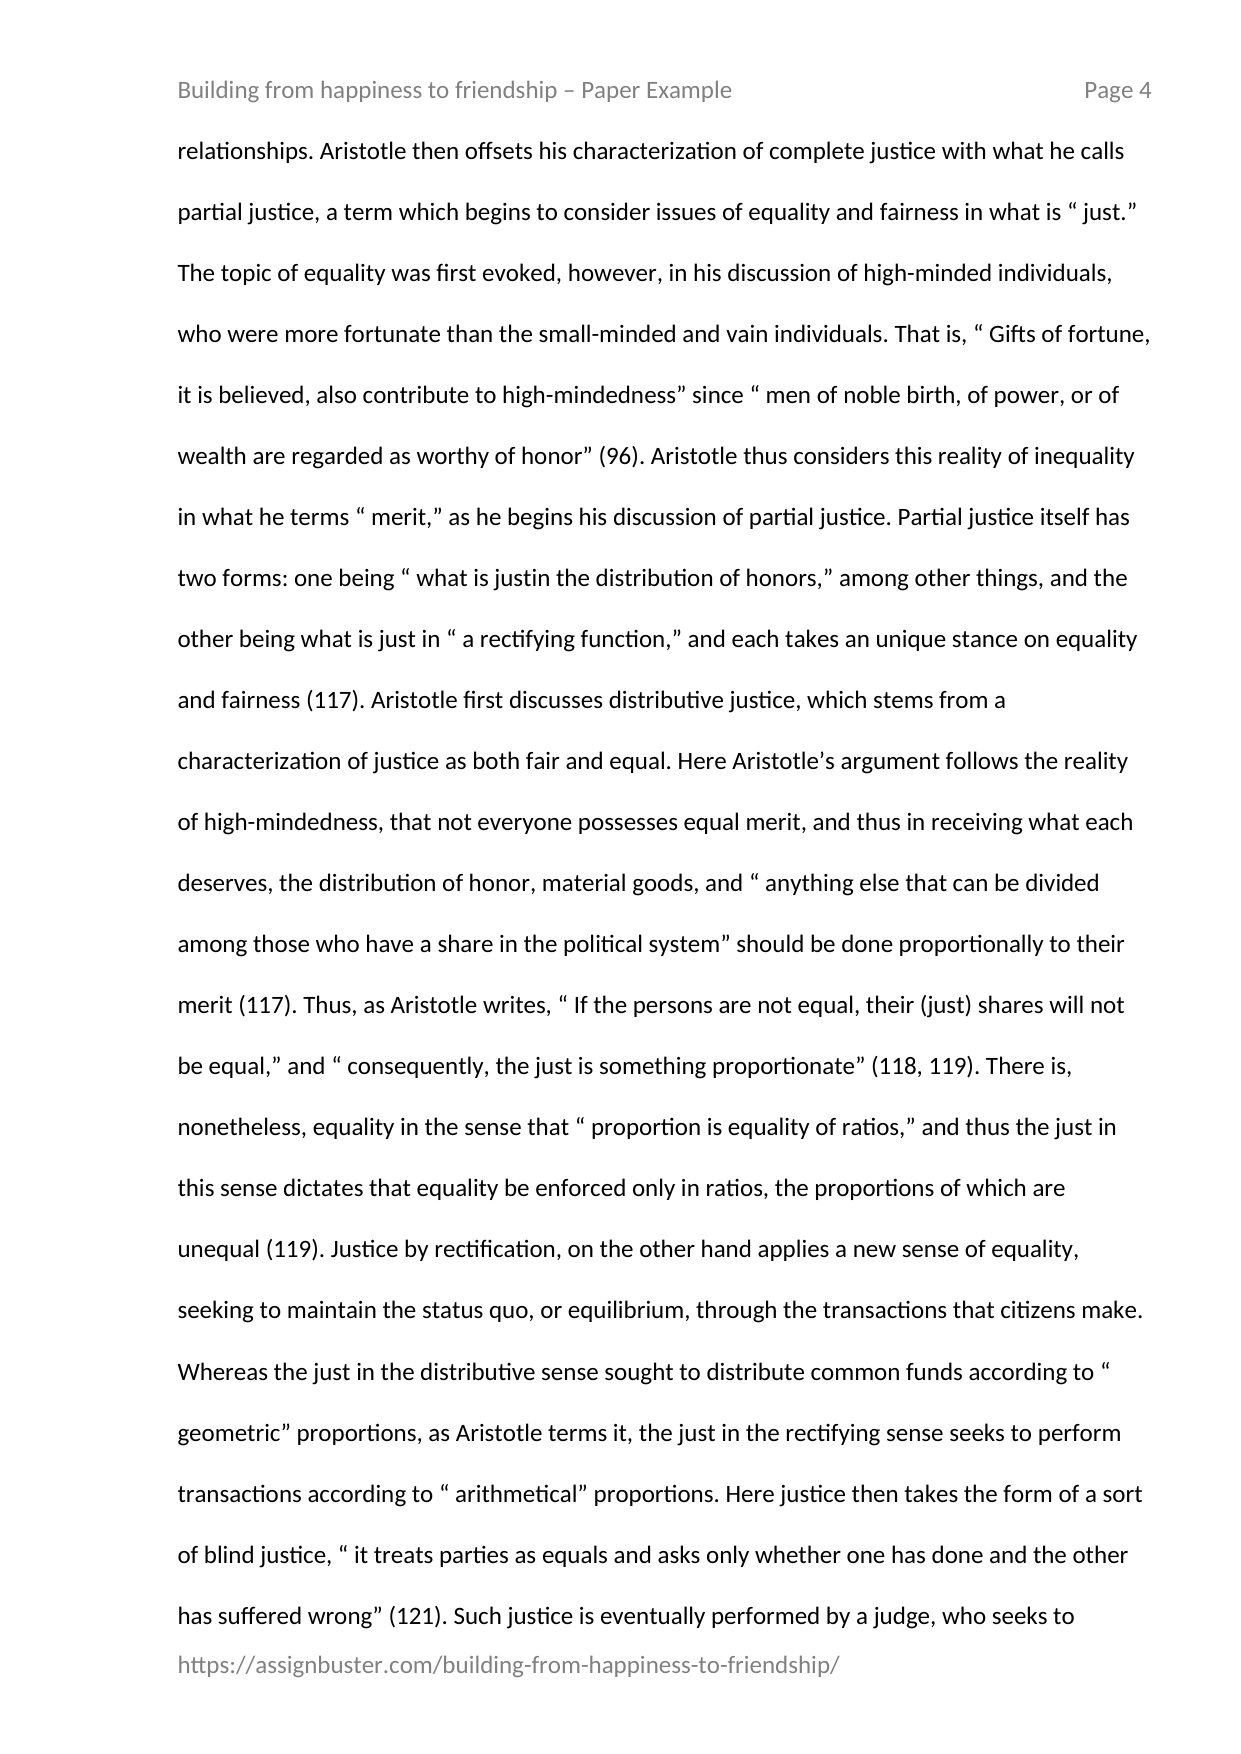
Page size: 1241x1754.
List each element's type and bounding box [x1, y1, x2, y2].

text [177, 135, 1152, 1630]
